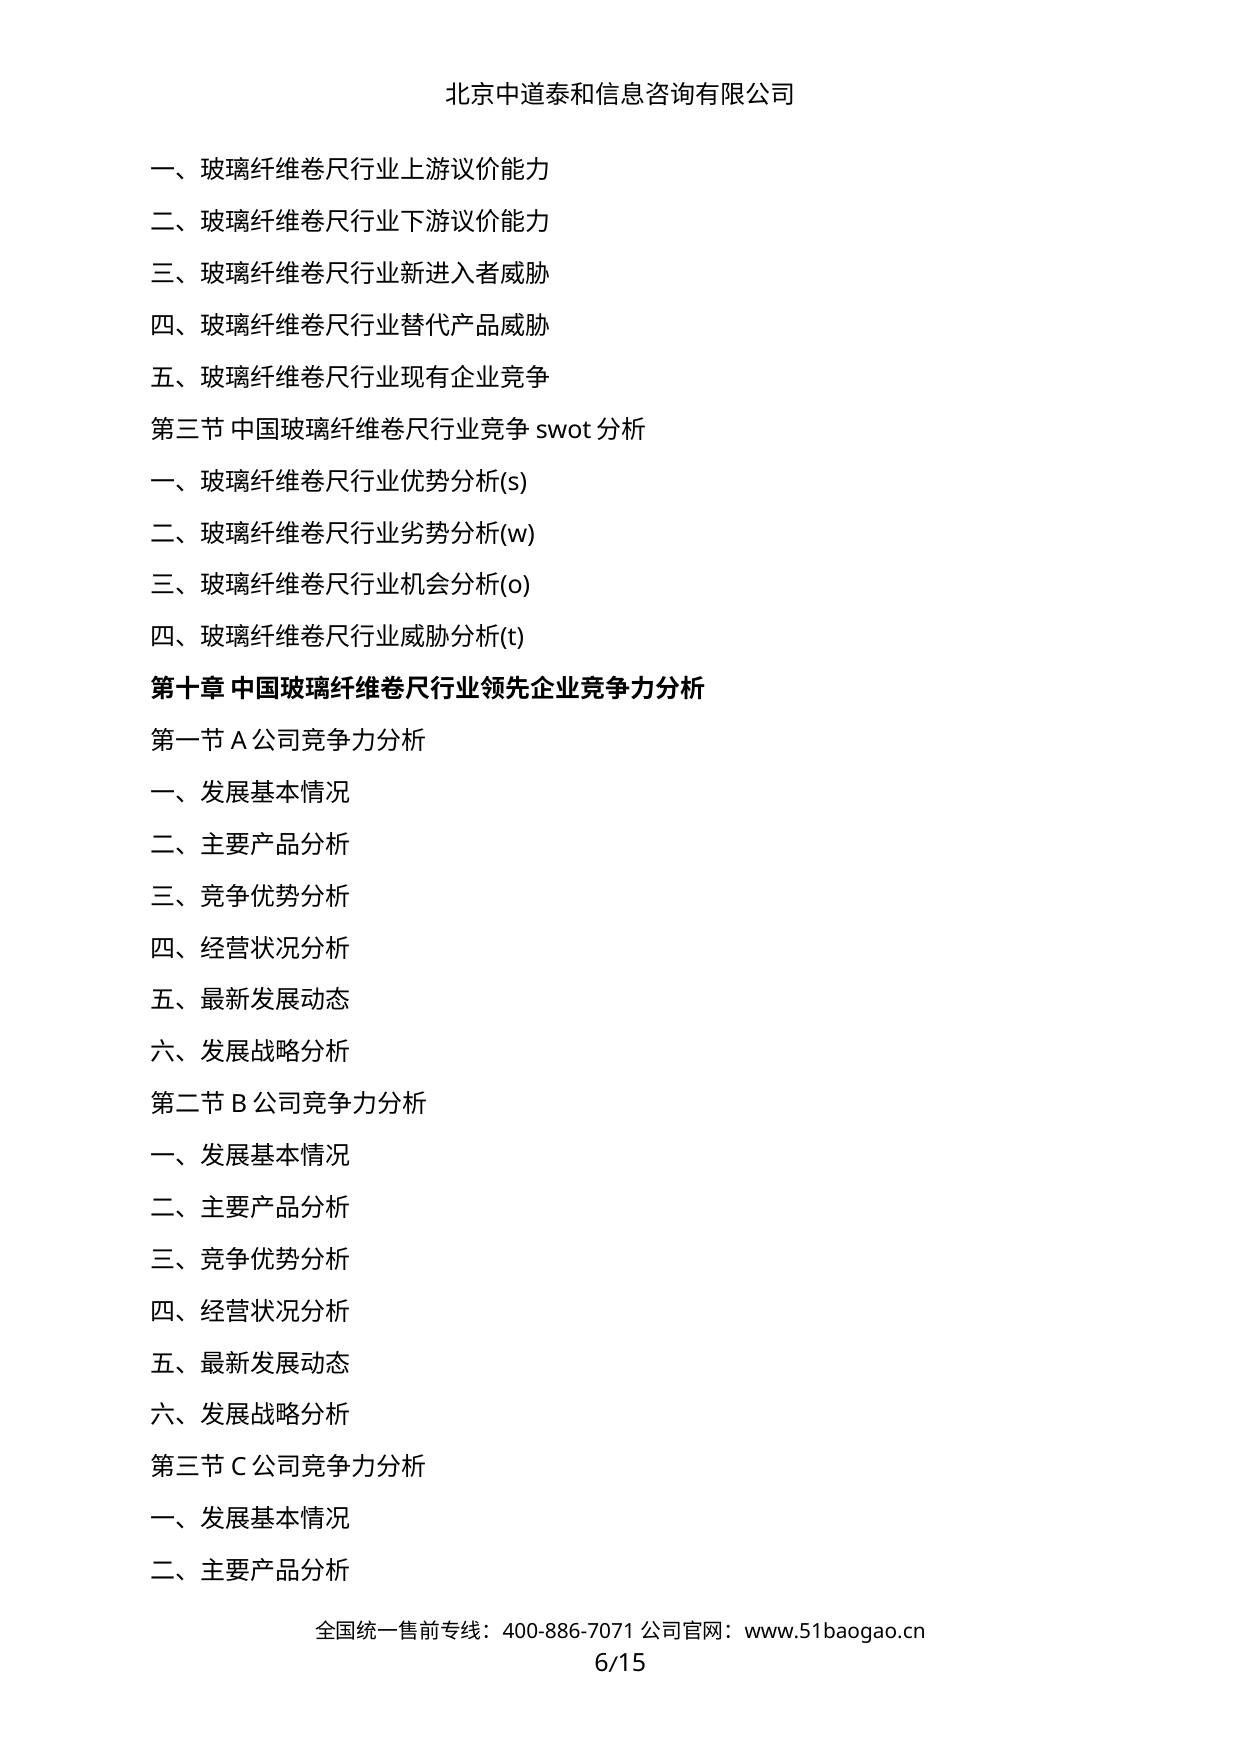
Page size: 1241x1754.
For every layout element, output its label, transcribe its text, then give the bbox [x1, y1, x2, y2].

text 二、主要产品分析 [150, 1187, 1090, 1224]
text 三、竞争优势分析 [150, 876, 1090, 912]
text 三、玻璃纤维卷尺行业机会分析(o) [150, 565, 1090, 601]
text 第三节 中国玻璃纤维卷尺行业竞争swot分析 [150, 409, 1090, 446]
text 五、最新发展动态 [150, 1343, 1090, 1379]
text 六、发展战略分析 [150, 1395, 1090, 1431]
text 第一节 A公司竞争力分析 [150, 721, 1090, 757]
text 第二节 B公司竞争力分析 [150, 1084, 1090, 1120]
text 一、发展基本情况 [150, 1499, 1090, 1535]
text 二、主要产品分析 [150, 824, 1090, 861]
text 一、发展基本情况 [150, 772, 1090, 809]
text 五、玻璃纤维卷尺行业现有企业竞争 [150, 357, 1090, 394]
text 五、最新发展动态 [150, 980, 1090, 1016]
text 一、玻璃纤维卷尺行业优势分析(s) [150, 461, 1090, 497]
text 六、发展战略分析 [150, 1032, 1090, 1068]
text 二、玻璃纤维卷尺行业劣势分析(w) [150, 513, 1090, 549]
text 二、主要产品分析 [150, 1551, 1090, 1587]
text 三、竞争优势分析 [150, 1239, 1090, 1276]
text 四、经营状况分析 [150, 1291, 1090, 1327]
text 一、发展基本情况 [150, 1136, 1090, 1172]
text 四、经营状况分析 [150, 928, 1090, 964]
text 一、玻璃纤维卷尺行业上游议价能力 [150, 150, 1090, 186]
text 四、玻璃纤维卷尺行业替代产品威胁 [150, 306, 1090, 342]
text 第十章 中国玻璃纤维卷尺行业领先企业竞争力分析 [150, 669, 1090, 705]
text 四、玻璃纤维卷尺行业威胁分析(t) [150, 617, 1090, 653]
text 二、玻璃纤维卷尺行业下游议价能力 [150, 202, 1090, 238]
text 三、玻璃纤维卷尺行业新进入者威胁 [150, 254, 1090, 290]
text 第三节 C公司竞争力分析 [150, 1447, 1090, 1483]
